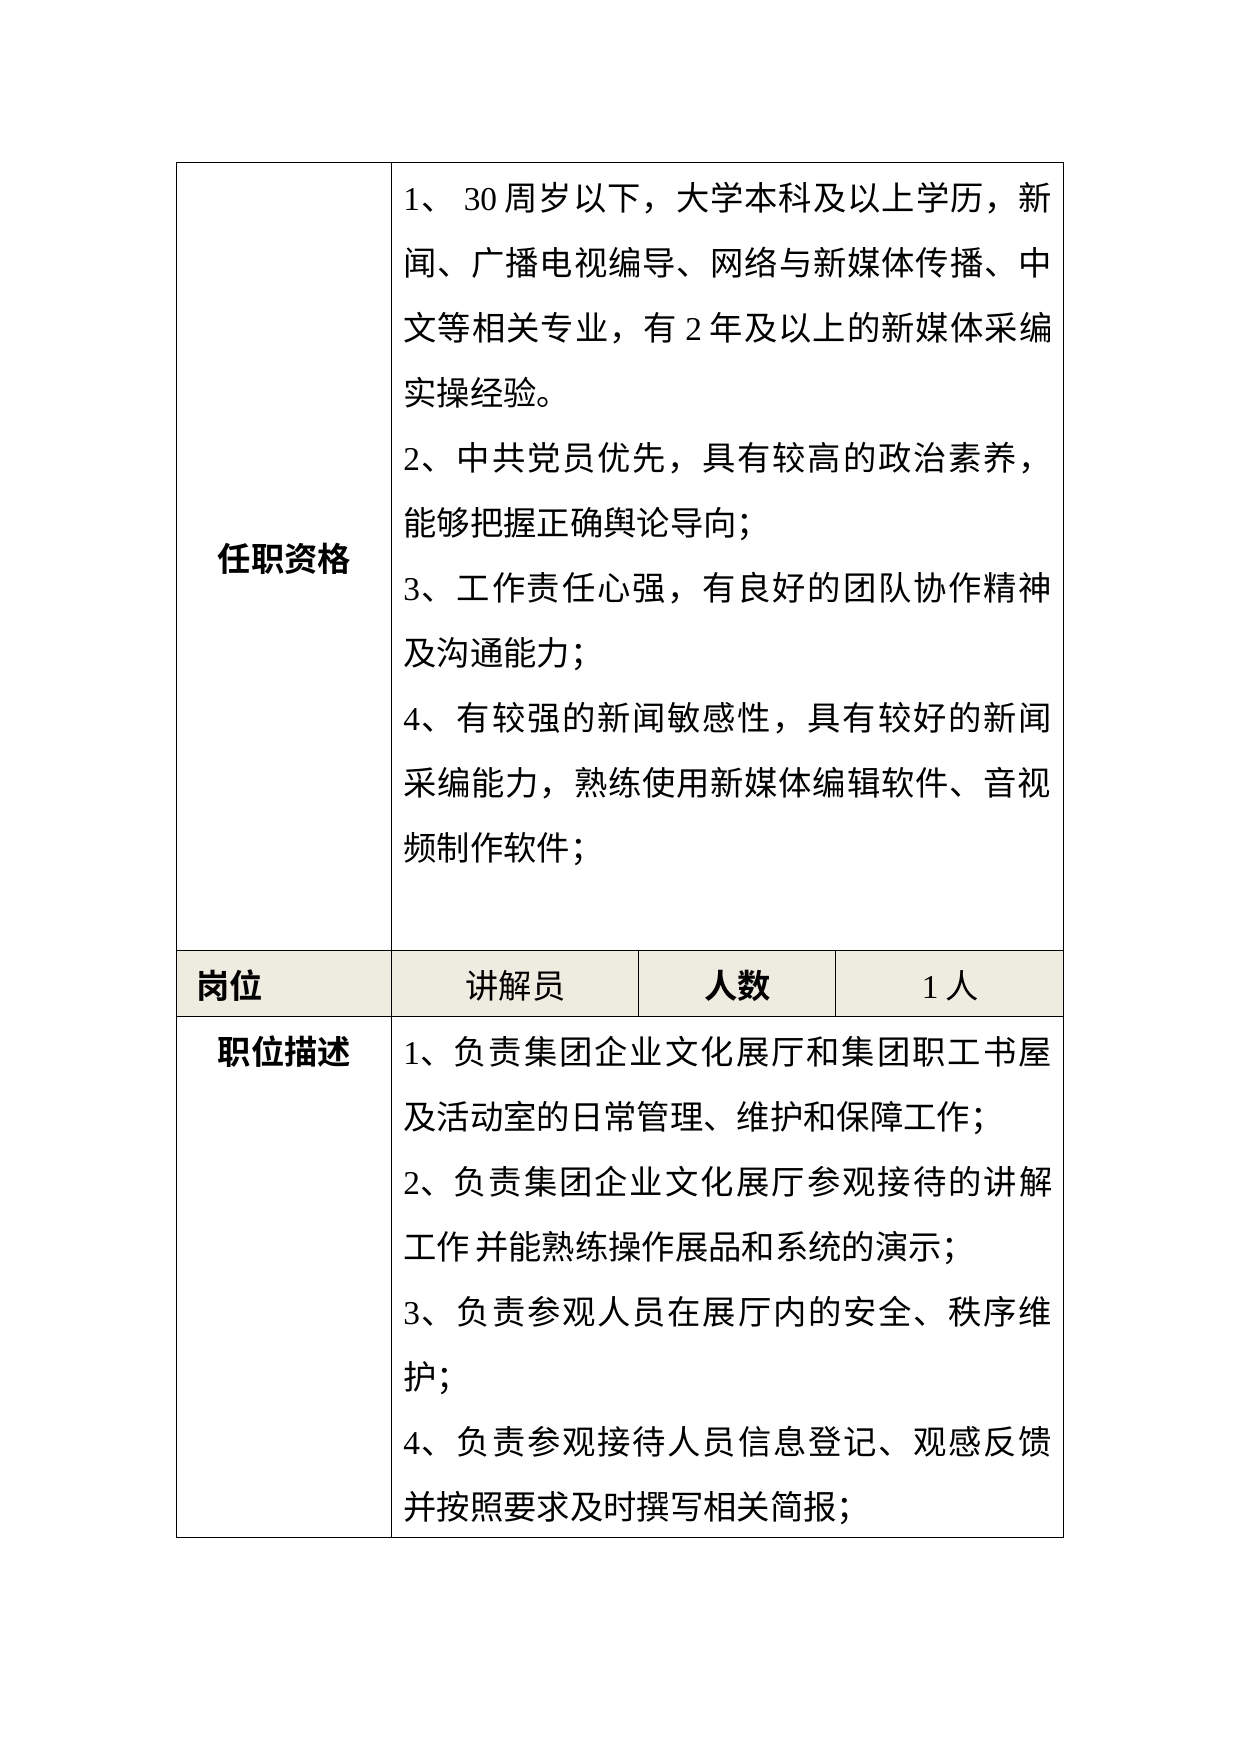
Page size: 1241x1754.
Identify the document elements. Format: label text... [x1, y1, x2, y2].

table_cell 任职资格 [177, 163, 391, 950]
table_cell 职位描述 [177, 1017, 391, 1537]
table_cell 1人 [836, 951, 1063, 1016]
table_cell 岗位 [177, 951, 391, 1016]
table_cell 1、 30周岁以下，大学本科及以上学历，新闻、广播电视编导、网络与新媒体传播、中文等相关专业，有2年及以上的新媒体采编实操经验。 2、中共党员优先，具有较高的政治素养，能够把握正确舆论导向； 3、工作责任心强，有良好的团队协作精神及沟通能力； 4、有较强的新闻敏感性，具有较好的新闻采编能力，熟练使用新媒体编辑软件、音视频制作软件； [392, 163, 1063, 950]
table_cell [392, 1017, 1063, 1537]
table_cell 讲解员 [392, 951, 638, 1016]
table_cell 人数 [639, 951, 835, 1016]
